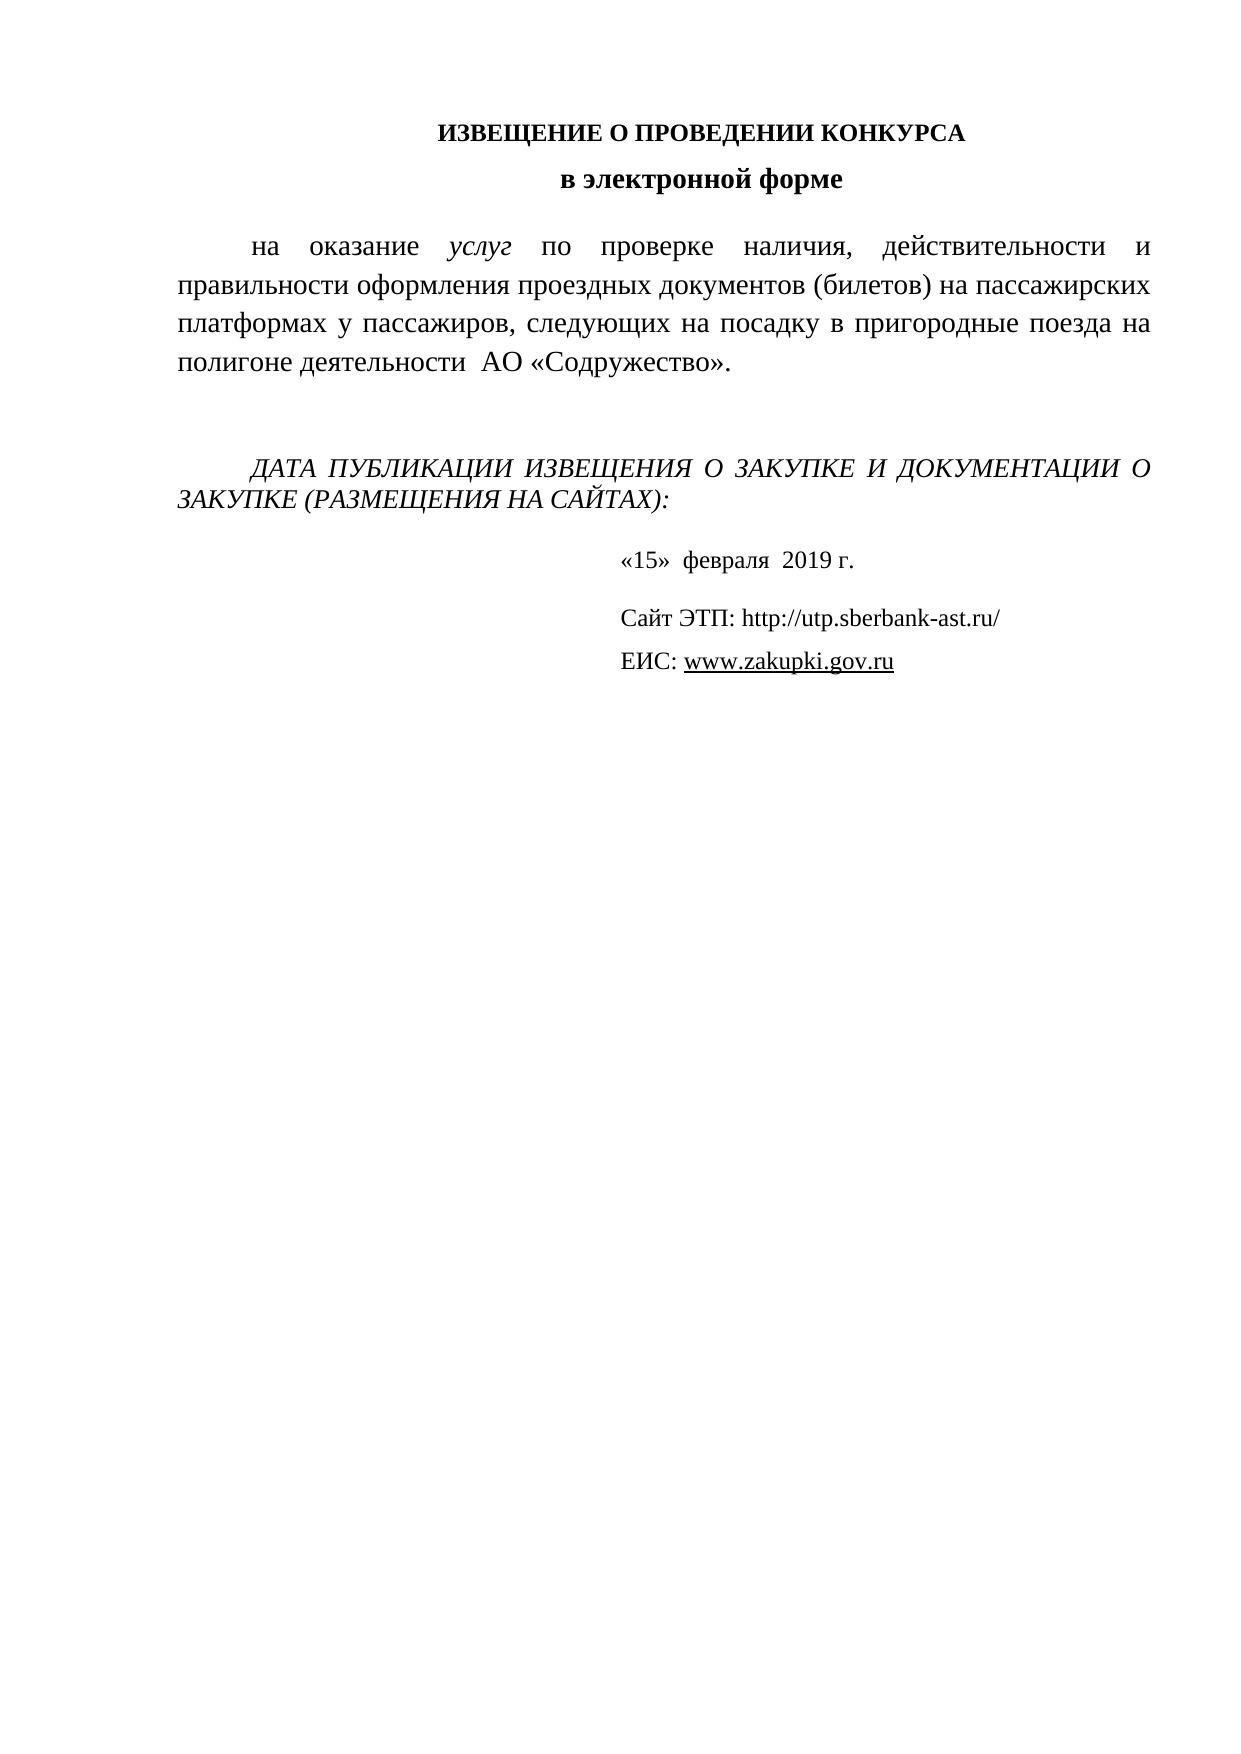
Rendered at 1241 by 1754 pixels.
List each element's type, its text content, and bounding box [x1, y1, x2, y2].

text ИЗВЕЩЕНИЕ О ПРОВЕДЕНИИ КОНКУРСА [177, 118, 1152, 147]
text ДАТА ПУБЛИКАЦИИ ИЗВЕЩЕНИЯ О ЗАКУПКЕ И ДОКУМЕНТАЦИИ О ЗАКУПКЕ (РАЗМЕЩЕНИЯ НА САЙТАХ): [177, 452, 1152, 514]
text «15» февраля 2019 г. [177, 546, 1152, 574]
text Сайт ЭТП: http://utp.sberbank-ast.ru/ [546, 603, 1152, 632]
text в электронной форме [177, 161, 1152, 195]
text на оказание услуг по проверке наличия, действительности и правильности оформления проездных документов (билетов) на пассажирских платформах у пассажиров, следующих на посадку в пригородные поезда на полигоне деятельности АО «Содружество». [177, 228, 1152, 377]
text ЕИС: www.zakupki.gov.ru [546, 646, 1152, 675]
